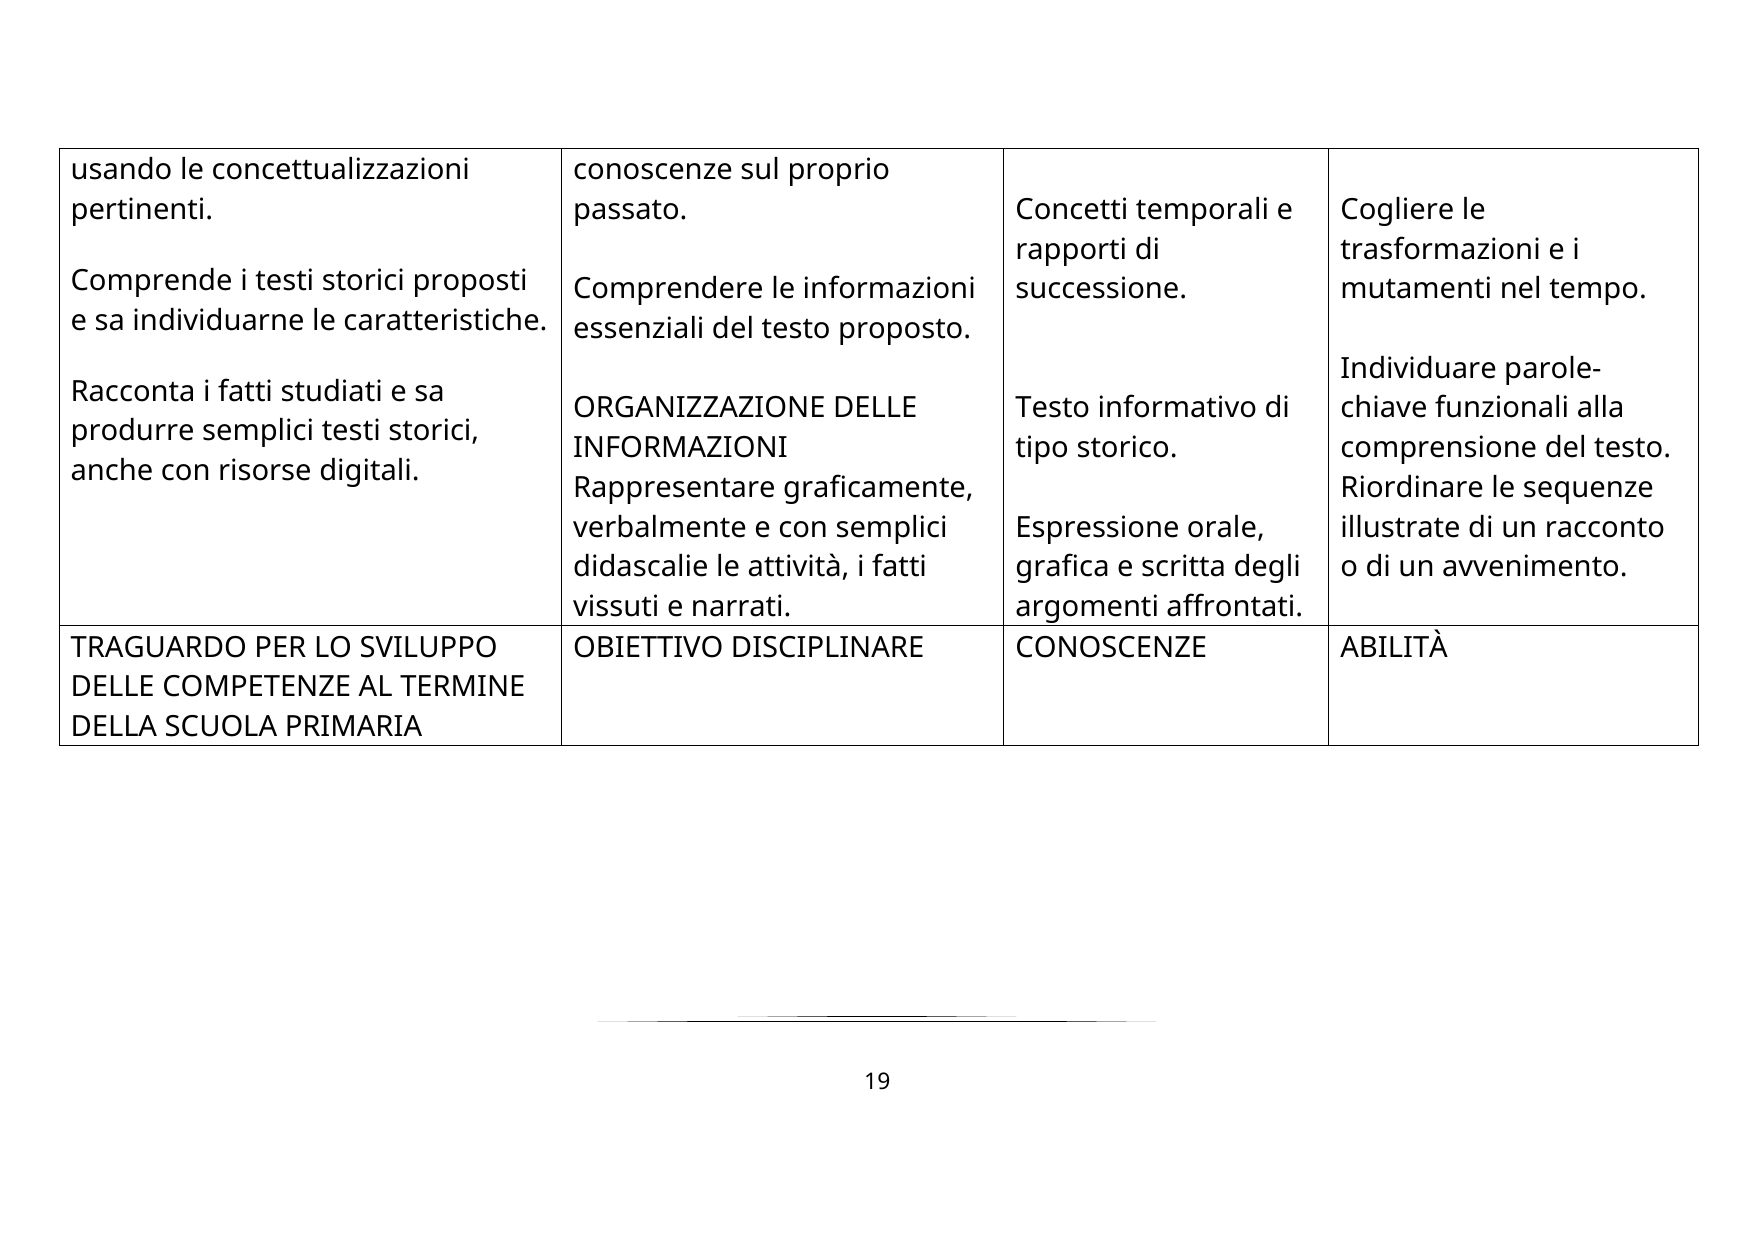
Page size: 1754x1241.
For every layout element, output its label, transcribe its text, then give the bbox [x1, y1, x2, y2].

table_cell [1004, 149, 1328, 625]
table_cell TRAGUARDO PER LO SVILUPPO DELLE COMPETENZE AL TERMINE DELLA SCUOLA PRIMARIA [60, 626, 561, 745]
table_cell CONOSCENZE [1004, 626, 1328, 745]
table_cell OBIETTIVO DISCIPLINARE [562, 626, 1003, 745]
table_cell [1329, 149, 1698, 625]
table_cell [562, 149, 1003, 625]
table_cell ABILITÀ [1329, 626, 1698, 745]
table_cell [60, 149, 561, 625]
